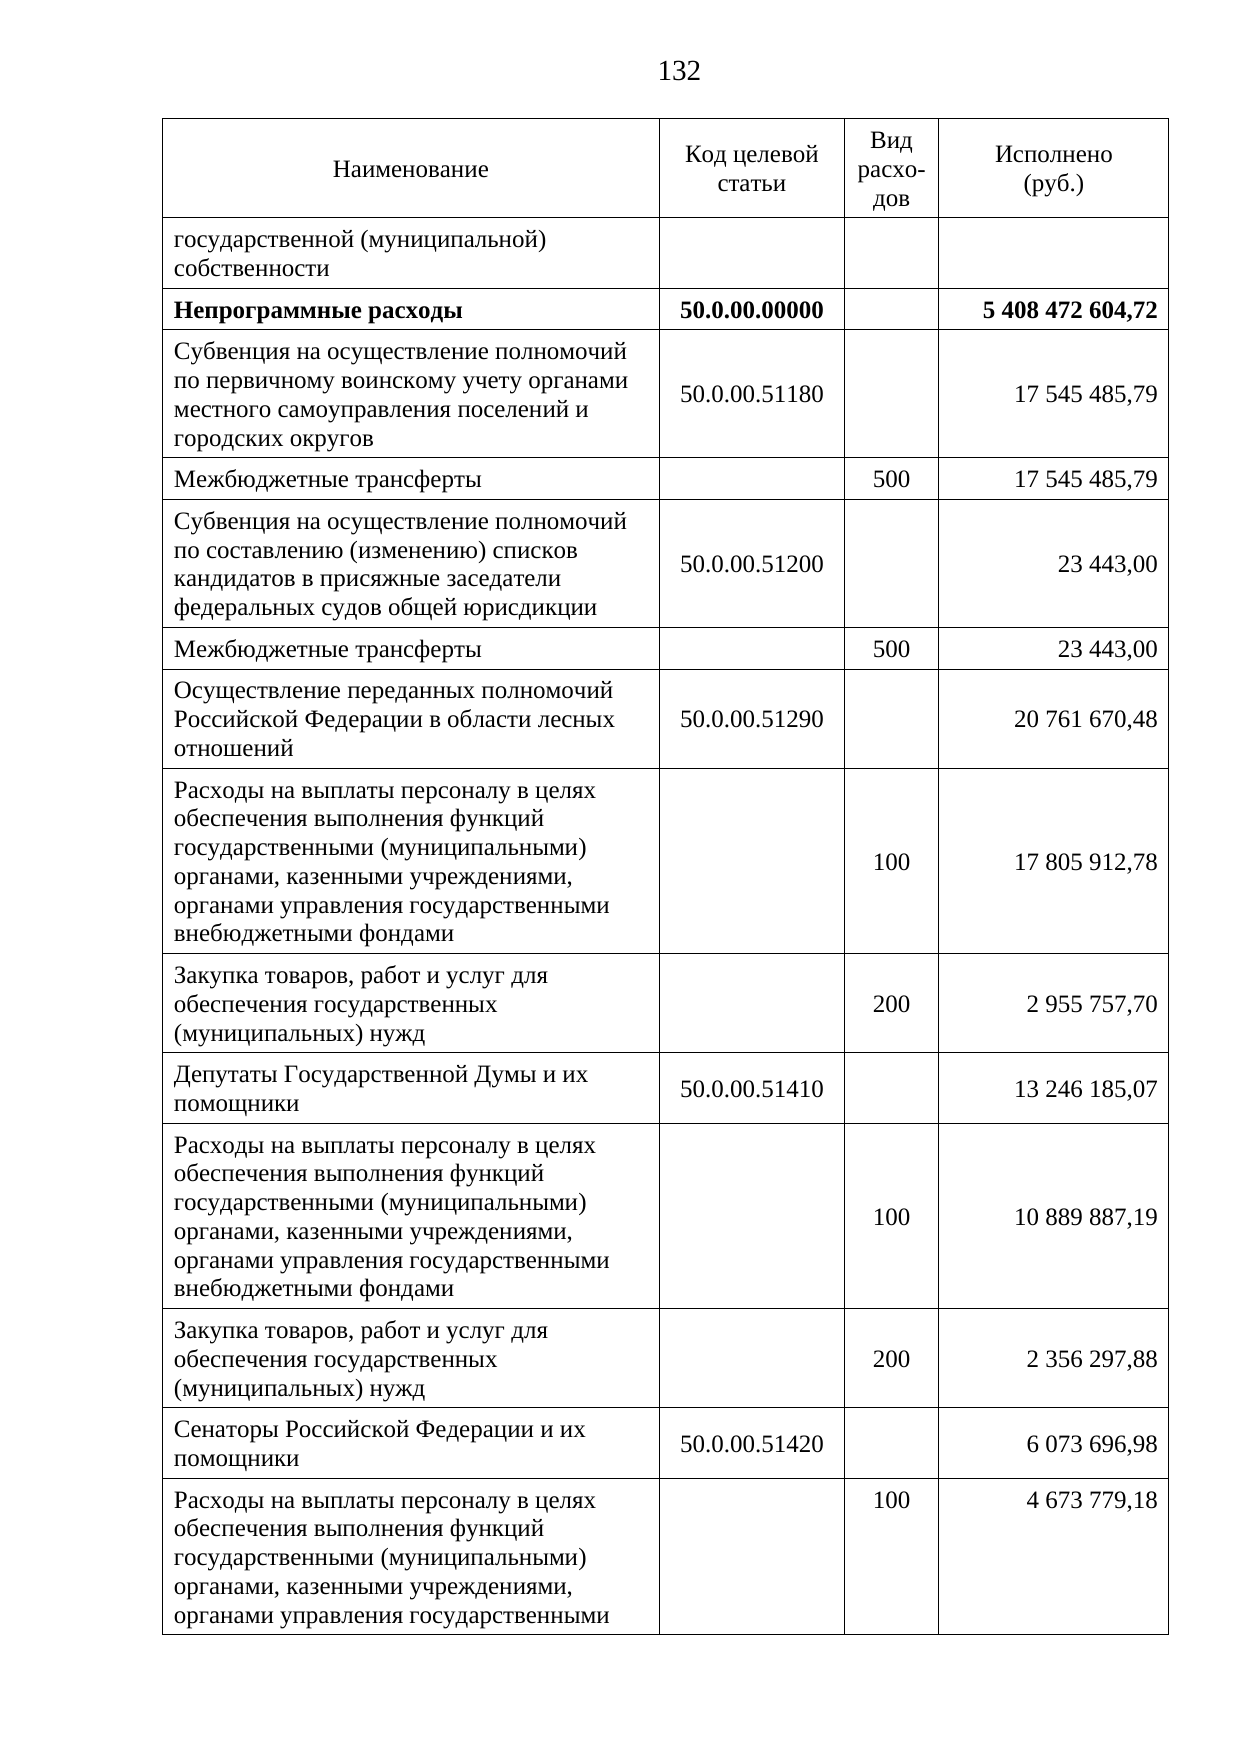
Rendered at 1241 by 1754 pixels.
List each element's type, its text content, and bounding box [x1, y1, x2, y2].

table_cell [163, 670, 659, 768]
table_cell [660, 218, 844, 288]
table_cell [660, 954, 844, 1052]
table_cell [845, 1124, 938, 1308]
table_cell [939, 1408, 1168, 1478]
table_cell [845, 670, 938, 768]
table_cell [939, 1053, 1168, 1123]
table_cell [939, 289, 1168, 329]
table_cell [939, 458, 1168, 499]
table_header Наименование [163, 119, 659, 217]
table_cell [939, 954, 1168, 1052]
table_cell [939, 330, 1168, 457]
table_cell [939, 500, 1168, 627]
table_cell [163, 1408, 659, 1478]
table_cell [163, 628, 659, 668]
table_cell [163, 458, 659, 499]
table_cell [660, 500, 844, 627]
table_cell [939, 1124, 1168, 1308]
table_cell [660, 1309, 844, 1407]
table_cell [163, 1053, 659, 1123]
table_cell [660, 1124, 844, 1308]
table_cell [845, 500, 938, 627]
table_header Вид расхо-дов [845, 119, 938, 217]
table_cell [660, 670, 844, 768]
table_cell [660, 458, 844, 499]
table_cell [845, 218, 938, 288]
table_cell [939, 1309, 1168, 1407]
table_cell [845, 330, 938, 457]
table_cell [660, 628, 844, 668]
table_header Исполнено (руб.) [939, 119, 1168, 217]
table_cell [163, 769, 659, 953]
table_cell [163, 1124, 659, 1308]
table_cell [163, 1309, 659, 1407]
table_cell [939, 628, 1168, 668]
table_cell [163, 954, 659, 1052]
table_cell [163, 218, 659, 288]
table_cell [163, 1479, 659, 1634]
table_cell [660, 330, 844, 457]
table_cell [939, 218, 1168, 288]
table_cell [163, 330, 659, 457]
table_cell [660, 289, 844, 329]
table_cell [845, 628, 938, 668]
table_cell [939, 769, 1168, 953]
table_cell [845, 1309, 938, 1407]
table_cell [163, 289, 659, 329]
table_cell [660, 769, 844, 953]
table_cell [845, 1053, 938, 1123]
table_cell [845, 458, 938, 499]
table_header Код целевой статьи [660, 119, 844, 217]
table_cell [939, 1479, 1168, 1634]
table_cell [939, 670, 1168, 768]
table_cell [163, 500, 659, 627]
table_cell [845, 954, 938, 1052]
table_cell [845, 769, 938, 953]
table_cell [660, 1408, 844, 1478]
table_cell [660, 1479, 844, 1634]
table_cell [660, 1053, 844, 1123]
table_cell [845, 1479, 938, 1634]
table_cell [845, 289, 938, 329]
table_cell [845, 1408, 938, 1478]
